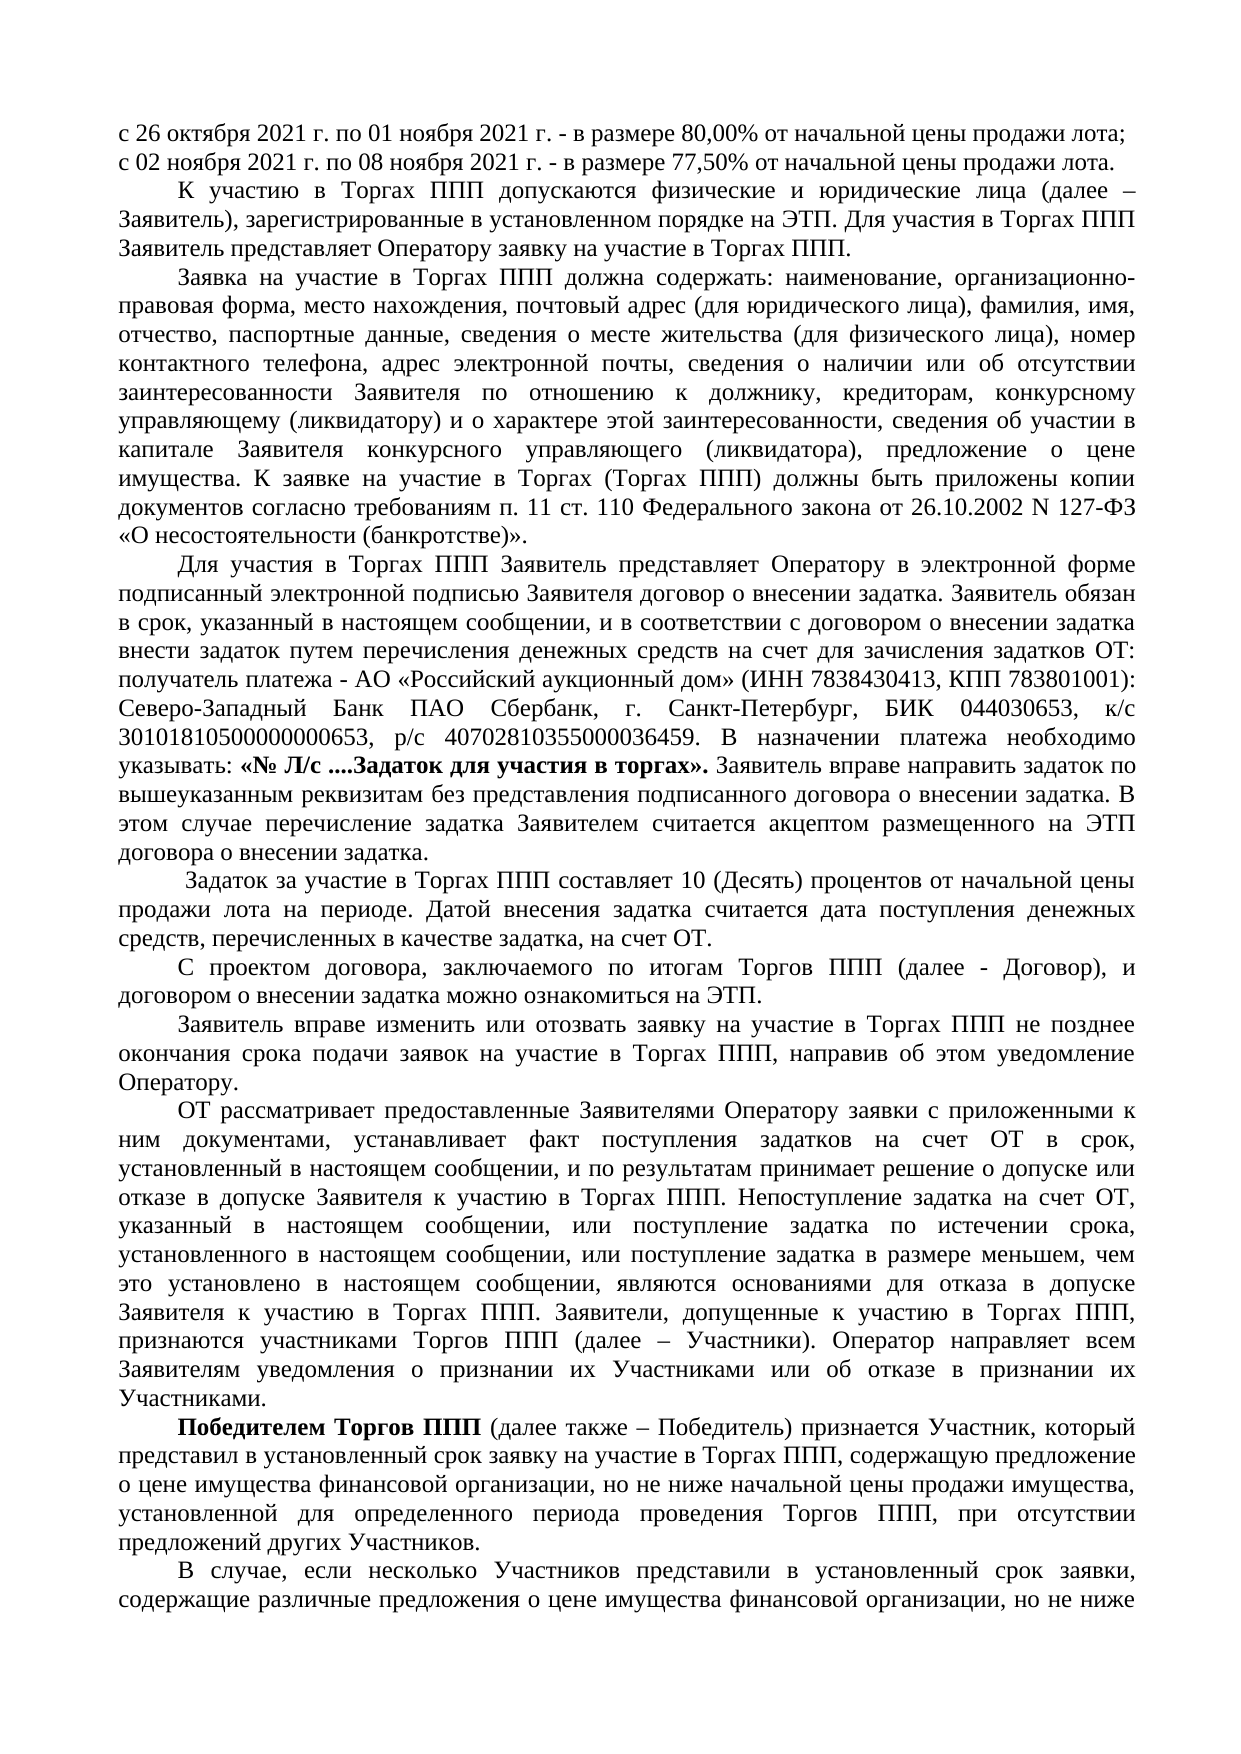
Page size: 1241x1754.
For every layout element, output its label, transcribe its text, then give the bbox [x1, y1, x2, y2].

text Заявка на участие в Торгах ППП должна содержать: наименование, организационно-правовая форма, место нахождения, почтовый адрес (для юридического лица), фамилия, имя, отчество, паспортные данные, сведения о месте жительства (для физического лица), номер контактного телефона, адрес электронной почты, сведения о наличии или об отсутствии заинтересованности Заявителя по отношению к должнику, кредиторам, конкурсному управляющему (ликвидатору) и о характере этой заинтересованности, сведения об участии в капитале Заявителя конкурсного управляющего (ликвидатора), предложение о цене имущества. К заявке на участие в Торгах (Торгах ППП) должны быть приложены копии документов согласно требованиям п. 11 ст. 110 Федерального закона от 26.10.2002 N 127-ФЗ «О несостоятельности (банкротстве)». [118, 262, 1137, 549]
text Для участия в Торгах ППП Заявитель представляет Оператору в электронной форме подписанный электронной подписью Заявителя договор о внесении задатка. Заявитель обязан в срок, указанный в настоящем сообщении, и в соответствии с договором о внесении задатка внести задаток путем перечисления денежных средств на счет для зачисления задатков ОТ: получатель платежа - АО «Российский аукционный дом» (ИНН 7838430413, КПП 783801001): Северо-Западный Банк ПАО Сбербанк, г. Санкт-Петербург, БИК 044030653, к/с 30101810500000000653, р/с 40702810355000036459. В назначении платежа необходимо указывать: «№ Л/с ....Задаток для участия в торгах». Заявитель вправе направить задаток по вышеуказанным реквизитам без представления подписанного договора о внесении задатка. В этом случае перечисление задатка Заявителем считается акцептом размещенного на ЭТП договора о внесении задатка. [118, 549, 1137, 866]
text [118, 1556, 1137, 1613]
text ОТ рассматривает предоставленные Заявителями Оператору заявки с приложенными к ним документами, устанавливает факт поступления задатков на счет ОТ в срок, установленный в настоящем сообщении, и по результатам принимает решение о допуске или отказе в допуске Заявителя к участию в Торгах ППП. Непоступление задатка на счет ОТ, указанный в настоящем сообщении, или поступление задатка по истечении срока, установленного в настоящем сообщении, или поступление задатка в размере меньшем, чем это установлено в настоящем сообщении, являются основаниями для отказа в допуске Заявителя к участию в Торгах ППП. Заявители, допущенные к участию в Торгах ППП, признаются участниками Торгов ППП (далее – Участники). Оператор направляет всем Заявителям уведомления о признании их Участниками или об отказе в признании их Участниками. [118, 1096, 1137, 1412]
text Задаток за участие в Торгах ППП составляет 10 (Десять) процентов от начальной цены продажи лота на периоде. Датой внесения задатка считается дата поступления денежных средств, перечисленных в качестве задатка, на счет ОТ. [118, 866, 1137, 952]
text К участию в Торгах ППП допускаются физические и юридические лица (далее – Заявитель), зарегистрированные в установленном порядке на ЭТП. Для участия в Торгах ППП Заявитель представляет Оператору заявку на участие в Торгах ППП. [118, 176, 1137, 262]
text с 02 ноября 2021 г. по 08 ноября 2021 г. - в размере 77,50% от начальной цены продажи лота. [118, 147, 1137, 176]
text С проектом договора, заключаемого по итогам Торгов ППП (далее - Договор), и договором о внесении задатка можно ознакомиться на ЭТП. [118, 952, 1137, 1009]
text Заявитель вправе изменить или отозвать заявку на участие в Торгах ППП не позднее окончания срока подачи заявок на участие в Торгах ППП, направив об этом уведомление Оператору. [118, 1009, 1137, 1096]
text Победителем Торгов ППП (далее также – Победитель) признается Участник, который представил в установленный срок заявку на участие в Торгах ППП, содержащую предложение о цене имущества финансовой организации, но не ниже начальной цены продажи имущества, установленной для определенного периода проведения Торгов ППП, при отсутствии предложений других Участников. [118, 1412, 1137, 1556]
text с 26 октября 2021 г. по 01 ноября 2021 г. - в размере 80,00% от начальной цены продажи лота; [118, 118, 1137, 147]
